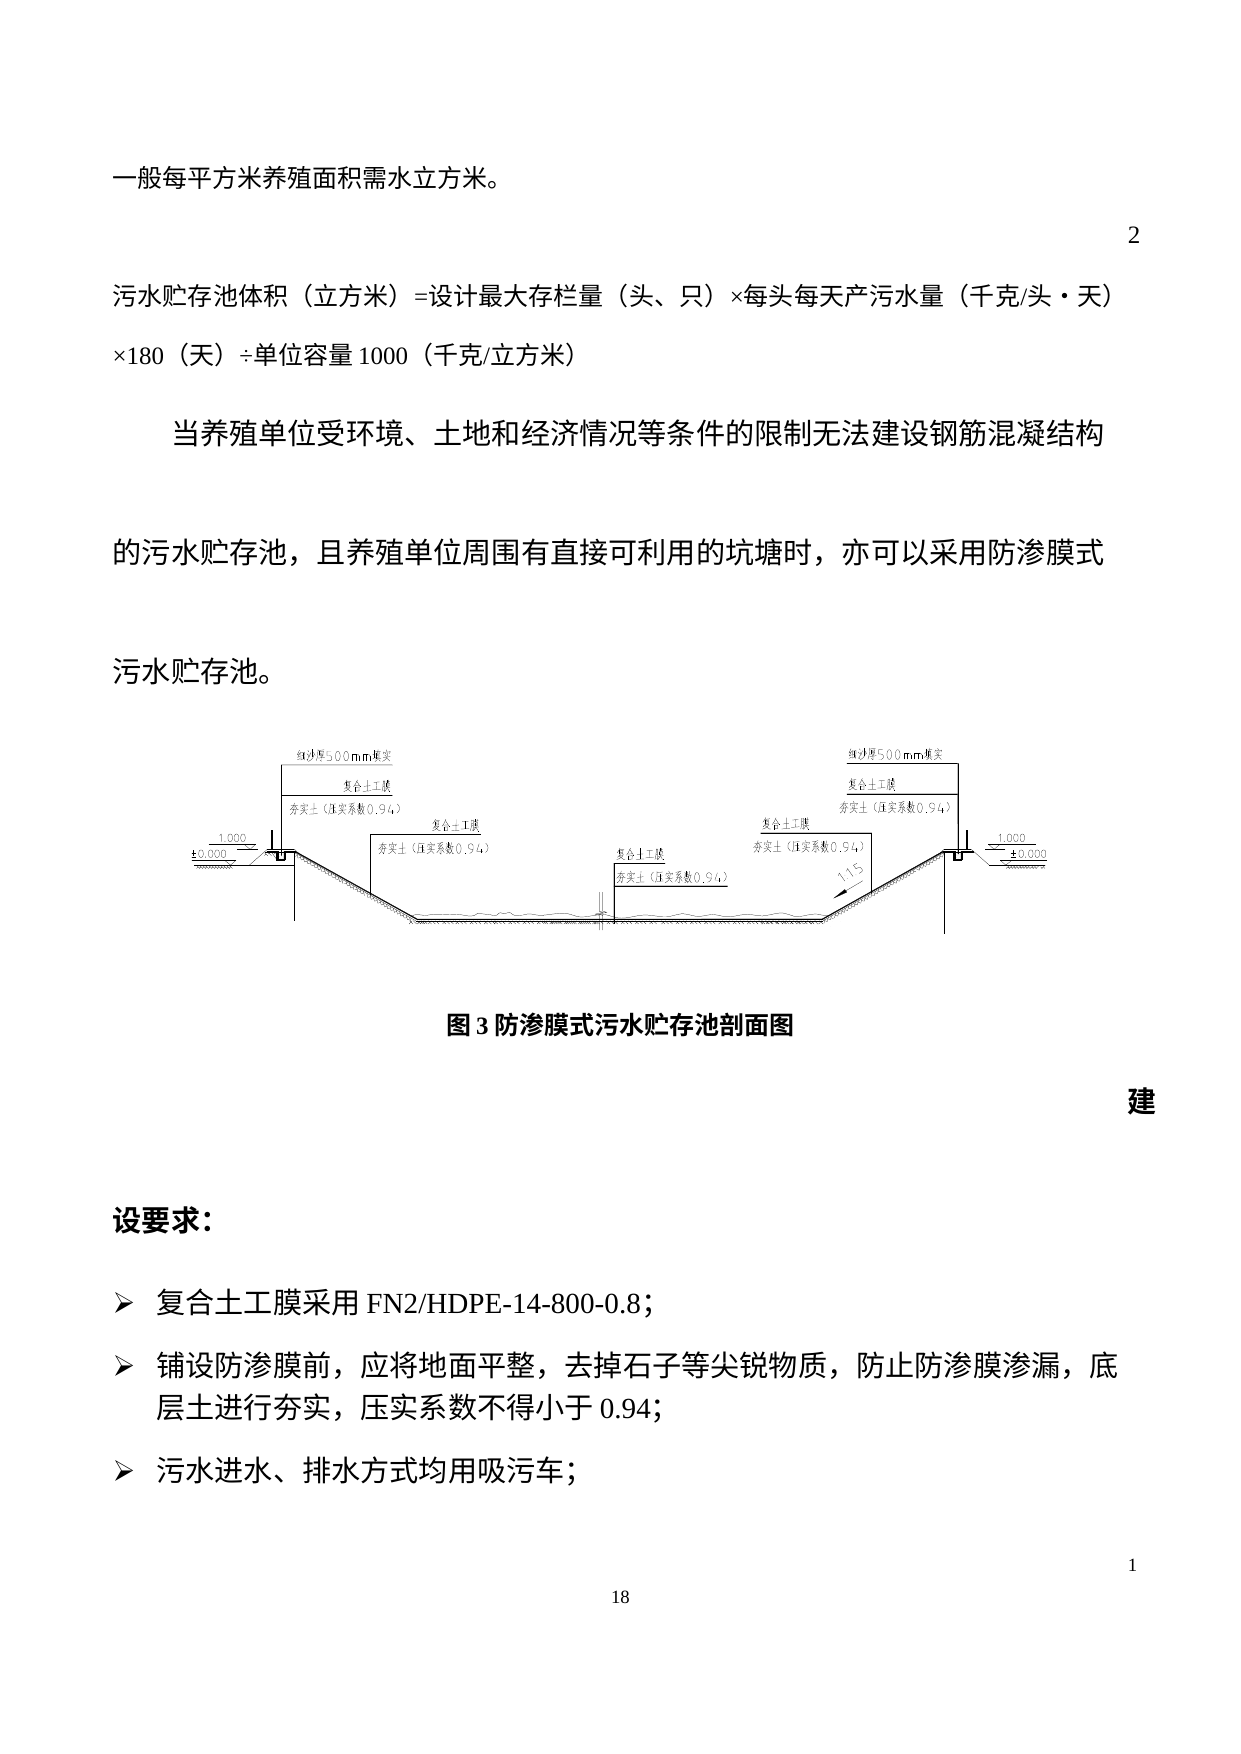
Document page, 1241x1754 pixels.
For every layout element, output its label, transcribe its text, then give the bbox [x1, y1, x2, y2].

list 污水进水、排水方式均用吸污车； [112, 1448, 1128, 1490]
text 当养殖单位受环境、土地和经济情况等条件的限制无法建设钢筋混凝结构的污水贮存池，且养殖单位周围有直接可利用的坑塘时，亦可以采用防渗膜式污水贮存池。 [112, 392, 1128, 709]
list 复合土工膜采用FN2/HDPE-14-800-0.8； [112, 1279, 1128, 1321]
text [112, 157, 1128, 197]
subtitle 图3 防渗膜式污水贮存池剖面图 [112, 1005, 1128, 1041]
text 建设要求： [112, 1059, 1128, 1258]
list 铺设防渗膜前，应将地面平整，去掉石子等尖锐物质，防止防渗膜渗漏，底层土进行夯实，压实系数不得小于0.94； [112, 1342, 1128, 1427]
text 2污水贮存池体积（立方米）=设计最大存栏量（头、只）×每头每天产污水量（千克/头•天）×180（天）÷单位容量1000（千克/立方米） [112, 215, 1128, 374]
